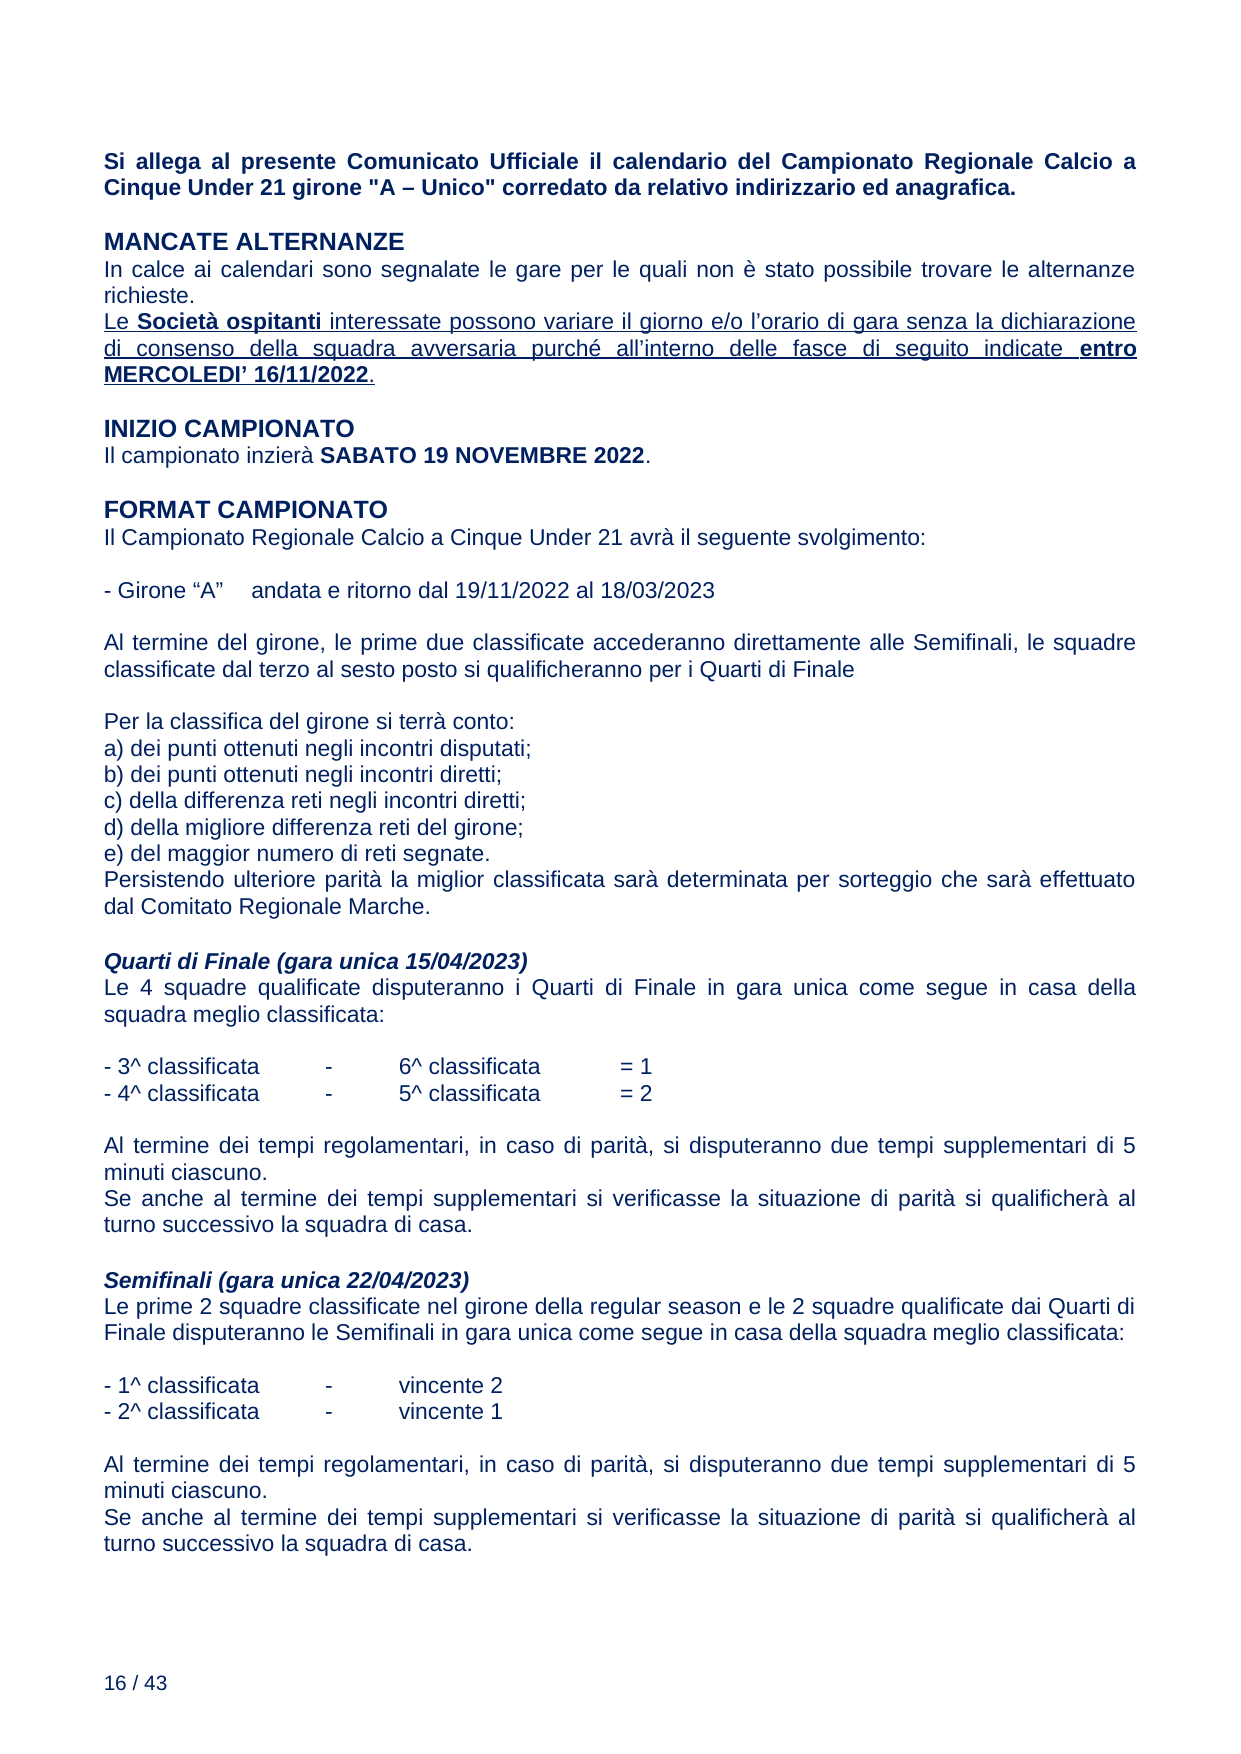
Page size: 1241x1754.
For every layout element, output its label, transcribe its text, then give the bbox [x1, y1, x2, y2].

text - 3^ classificata - 6^ classificata = 1 [103, 1053, 1137, 1080]
text Le Società ospitanti interessate possono variare il giorno e/o l’orario di gara senza la dichiarazione di consenso della squadra avversaria purché all’interno delle fasce di seguito indicate entro MERCOLEDI’ 16/11/2022. [103, 308, 1137, 331]
text e) del maggior numero di reti segnate. [103, 840, 1137, 866]
text Il Campionato Regionale Calcio a Cinque Under 21 avrà il seguente svolgimento: [103, 524, 1137, 550]
text - 1^ classificata - vincente 2 [103, 1372, 1137, 1398]
text In calce ai calendari sono segnalate le gare per le quali non è stato possibile trovare le alternanze richieste. [103, 256, 1137, 308]
text c) della differenza reti negli incontri diretti; [103, 787, 1137, 814]
text - Girone “A” andata e ritorno dal 19/11/2022 al 18/03/2023 [103, 577, 1137, 603]
text Le Società ospitanti interessate possono variare il giorno e/o l’orario di gara senza la dichiarazione di consenso della squadra avversaria purché all’interno delle fasce di seguito indicate entro MERCOLEDI’ 16/11/2022. [103, 358, 1137, 387]
text Il campionato inzierà SABATO 19 NOVEMBRE 2022. [103, 442, 1137, 469]
text Le Società ospitanti interessate possono variare il giorno e/o l’orario di gara senza la dichiarazione di consenso della squadra avversaria purché all’interno delle fasce di seguito indicate entro MERCOLEDI’ 16/11/2022. [103, 332, 1137, 357]
text INIZIO CAMPIONATO [103, 414, 1137, 442]
text Le prime 2 squadre classificate nel girone della regular season e le 2 squadre qualificate dai Quarti di Finale disputeranno le Semifinali in gara unica come segue in casa della squadra meglio classificata: [103, 1293, 1137, 1346]
text Al termine del girone, le prime due classificate accederanno direttamente alle Semifinali, le squadre classificate dal terzo al sesto posto si qualificheranno per i Quarti di Finale [103, 629, 1137, 682]
text Al termine dei tempi regolamentari, in caso di parità, si disputeranno due tempi supplementari di 5 minuti ciascuno. [103, 1132, 1137, 1185]
text d) della migliore differenza reti del girone; [103, 814, 1137, 840]
text Quarti di Finale (gara unica 15/04/2023) [103, 948, 1137, 974]
text Semifinali (gara unica 22/04/2023) [103, 1267, 1137, 1293]
text - 2^ classificata - vincente 1 [103, 1398, 1137, 1425]
text a) dei punti ottenuti negli incontri disputati; [103, 735, 1137, 761]
text Si allega al presente Comunicato Ufficiale il calendario del Campionato Regionale Calcio a Cinque Under 21 girone "A – Unico" corredato da relativo indirizzario ed anagrafica. [103, 148, 1137, 200]
text MANCATE ALTERNANZE [103, 227, 1137, 256]
text b) dei punti ottenuti negli incontri diretti; [103, 761, 1137, 787]
text Per la classifica del girone si terrà conto: [103, 708, 1137, 735]
text Le 4 squadre qualificate disputeranno i Quarti di Finale in gara unica come segue in casa della squadra meglio classificata: [103, 974, 1137, 1027]
text Al termine dei tempi regolamentari, in caso di parità, si disputeranno due tempi supplementari di 5 minuti ciascuno. [103, 1451, 1137, 1504]
text FORMAT CAMPIONATO [103, 495, 1137, 524]
text - 4^ classificata - 5^ classificata = 2 [103, 1080, 1137, 1106]
text Persistendo ulteriore parità la miglior classificata sarà determinata per sorteggio che sarà effettuato dal Comitato Regionale Marche. [103, 866, 1137, 919]
text Se anche al termine dei tempi supplementari si verificasse la situazione di parità si qualificherà al turno successivo la squadra di casa. [103, 1185, 1137, 1238]
text Se anche al termine dei tempi supplementari si verificasse la situazione di parità si qualificherà al turno successivo la squadra di casa. [103, 1504, 1137, 1556]
